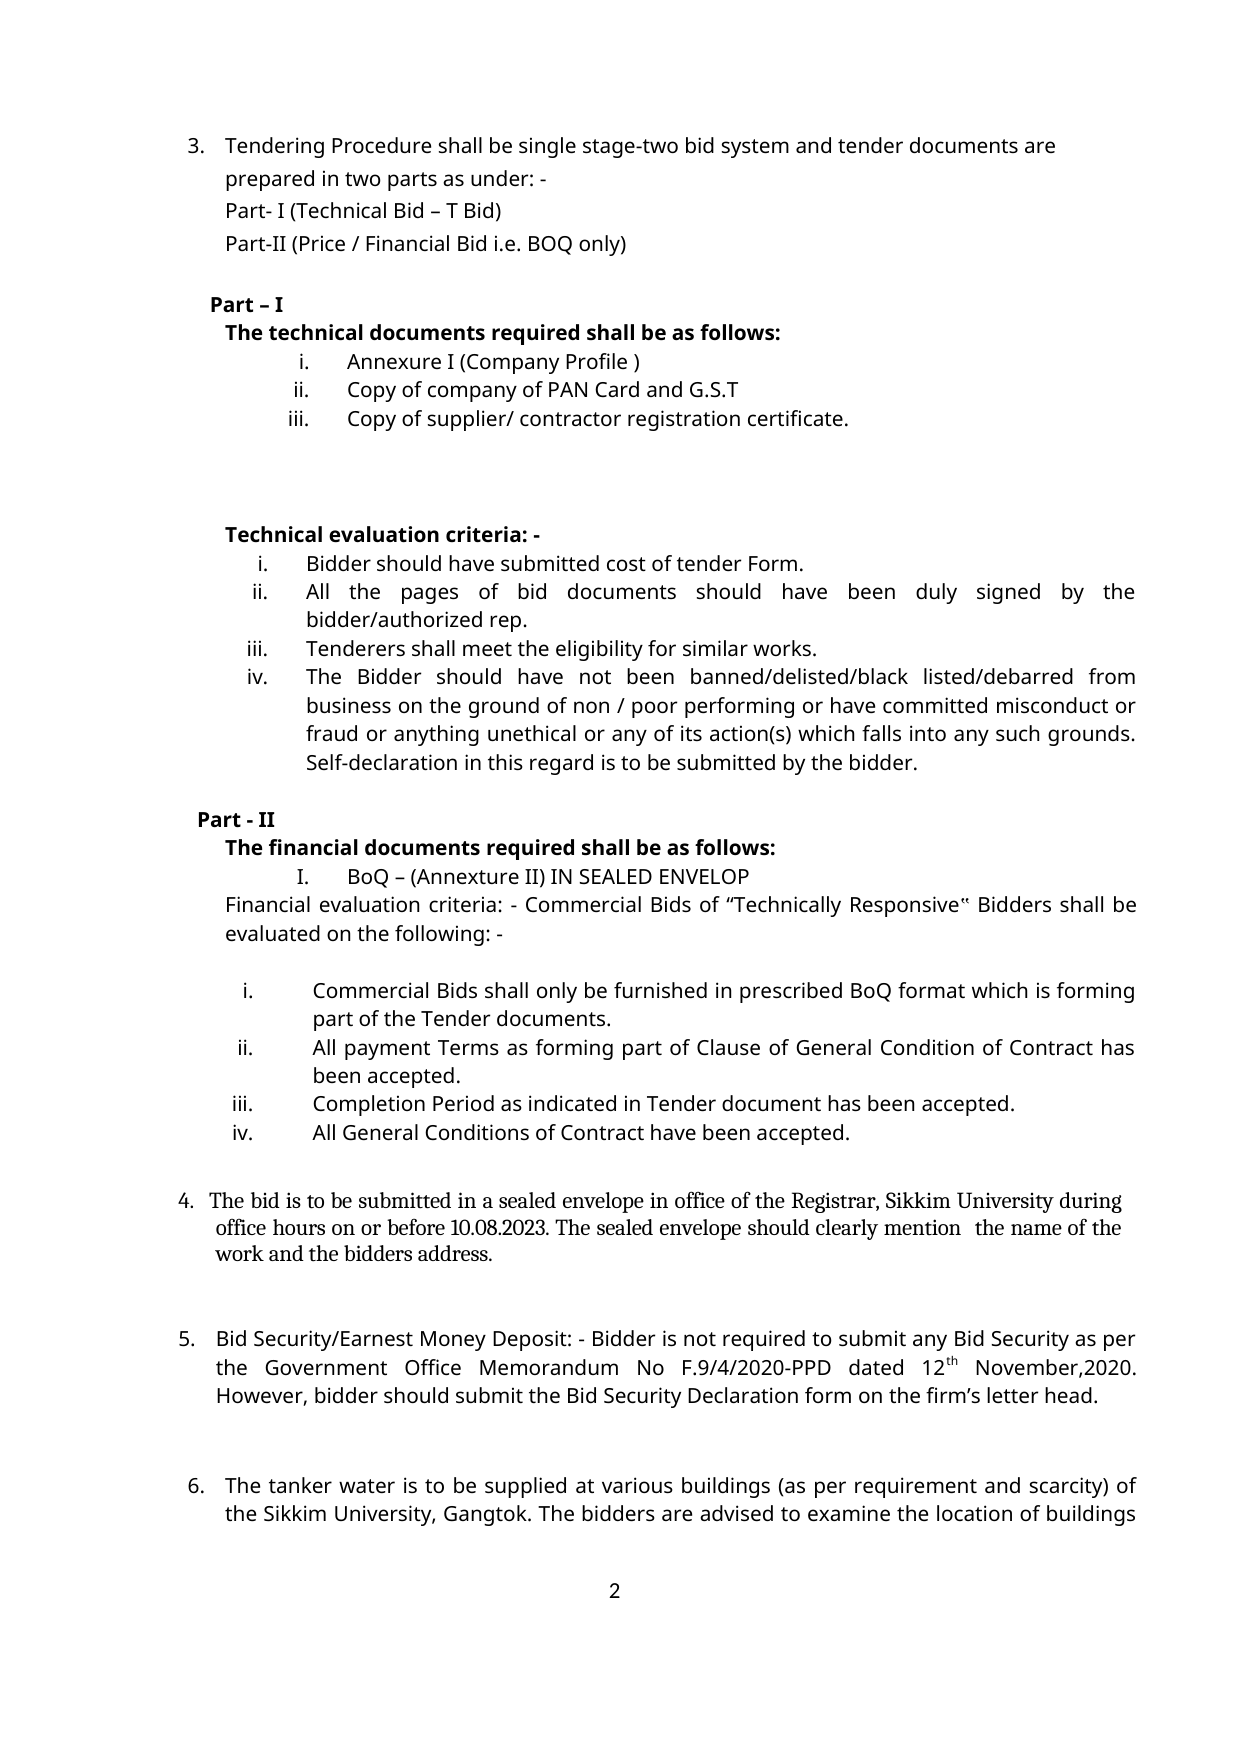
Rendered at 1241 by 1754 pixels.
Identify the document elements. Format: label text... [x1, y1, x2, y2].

list Tendering Procedure shall be single stage-two bid system and tender documents are prepared in two parts as under: - [187, 131, 1090, 192]
text The technical documents required shall be as follows: [150, 318, 1137, 347]
list All General Conditions of Contract have been accepted. [253, 1118, 1137, 1146]
list All payment Terms as forming part of Clause of General Condition of Contract has been accepted. [253, 1033, 1137, 1089]
list Tenderers shall meet the eligibility for similar works. [268, 634, 1137, 662]
list BoQ – (Annexture II) IN SEALED ENVELOP [309, 862, 1137, 890]
list Copy of supplier/ contractor registration certificate. [309, 404, 1137, 432]
list Copy of company of PAN Card and G.S.T [309, 375, 1137, 404]
text Part – I [150, 290, 1137, 318]
list All the pages of bid documents should have been duly signed by the bidder/authorized rep. [268, 577, 1137, 634]
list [187, 1471, 1137, 1528]
text The financial documents required shall be as follows: [150, 833, 1137, 862]
list The Bidder should have not been banned/delisted/black listed/debarred from business on the ground of non / poor performing or have committed misconduct or fraud or anything unethical or any of its action(s) which falls into any such grounds. Self-declaration in this regard is to be submitted by the bidder. [268, 662, 1137, 776]
list Annexure I (Company Profile ) [309, 347, 1137, 375]
list Commercial Bids shall only be furnished in prescribed BoQ format which is forming part of the Tender documents. [253, 976, 1137, 1033]
list Part- I (Technical Bid – T Bid) [225, 196, 1090, 225]
list Completion Period as indicated in Tender document has been accepted. [253, 1089, 1137, 1118]
list Bidder should have submitted cost of tender Form. [268, 549, 1137, 577]
list Part-II (Price / Financial Bid i.e. BOQ only) [225, 229, 1090, 257]
text Technical evaluation criteria: - [225, 520, 1137, 548]
list The bid is to be submitted in a sealed envelope in office of the Registrar, Sikkim University during office hours on or before 10.08.2023. The sealed envelope should clearly mention the name of the work and the bidders address. [178, 1188, 1122, 1268]
text Part - II [150, 805, 1137, 833]
text Financial evaluation criteria: - Commercial Bids of “Technically Responsive‟ Bidders shall be evaluated on the following: - [225, 890, 1137, 947]
list Bid Security/Earnest Money Deposit: - Bidder is not required to submit any Bid Security as per the Government Office Memorandum No F.9/4/2020-PPD dated 12th November,2020. However, bidder should submit the Bid Security Declaration form on the firm’s letter head. [178, 1324, 1137, 1410]
